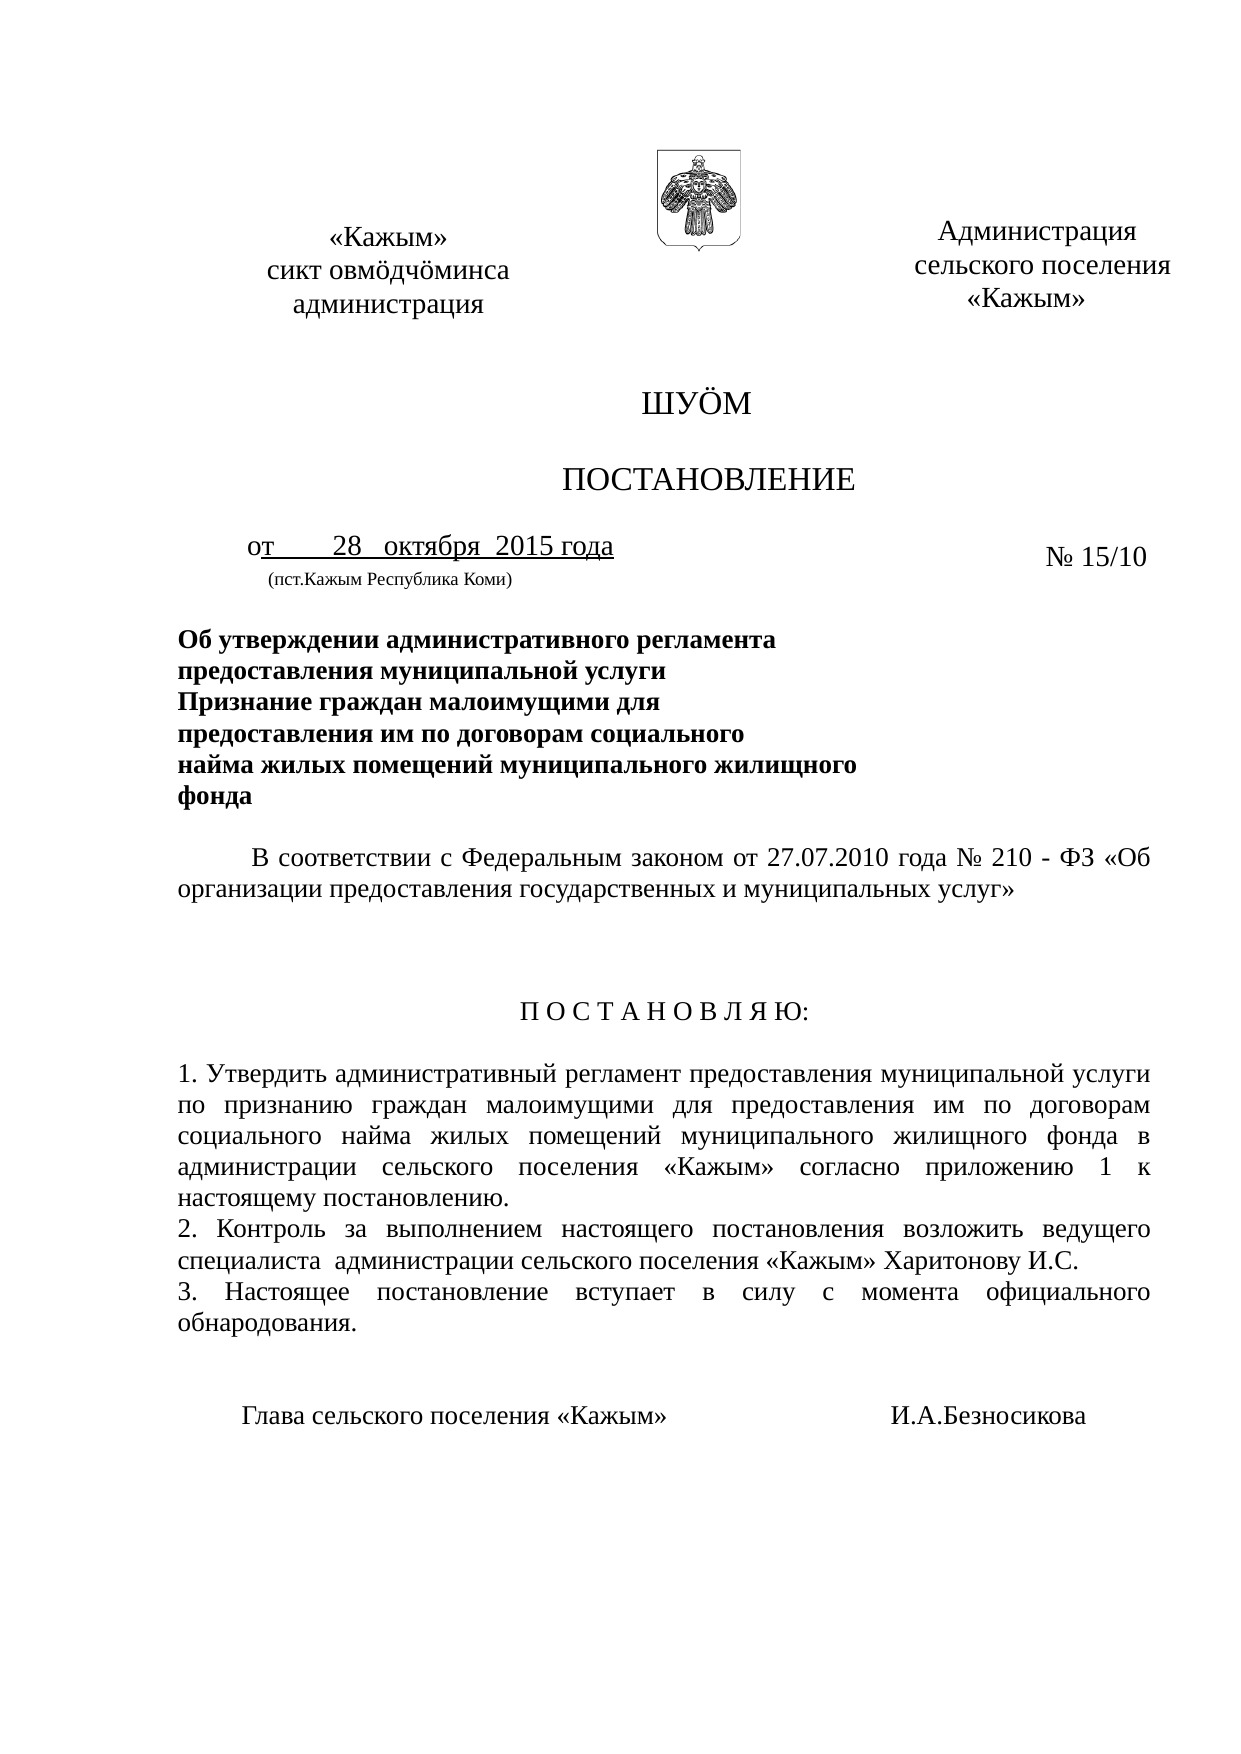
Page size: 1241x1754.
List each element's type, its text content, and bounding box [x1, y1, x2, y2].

table_header «Кажым» сикт овмöдчöминса администрация [177, 118, 599, 371]
text Признание граждан малоимущими для [177, 686, 1152, 717]
table_header [599, 118, 795, 371]
table_cell ПОСТАНОВЛЕНИЕ [177, 434, 1182, 503]
text Глава сельского поселения «Кажым» И.А.Безносикова [177, 1399, 1152, 1431]
text Об утверждении административного регламента [177, 623, 1152, 654]
table_header Администрация сельского поселения «Кажым» [795, 118, 1182, 371]
text П О С Т А Н О В Л Я Ю: [177, 994, 1152, 1026]
text 3. Настоящее постановление вступает в силу с момента официального обнародования. [177, 1275, 1152, 1337]
text предоставления им по договорам социального [177, 717, 1152, 748]
text предоставления муниципальной услуги [177, 654, 1152, 686]
table_cell № 15/10 [699, 503, 1182, 590]
text В соответствии с Федеральным законом от 27.07.2010 года № 210 - ФЗ «Об организации предоставления государственных и муниципальных услуг» [177, 841, 1152, 903]
table_cell ШУÖМ [177, 371, 1182, 434]
text 1. Утвердить административный регламент предоставления муниципальной услуги по признанию граждан малоимущими для предоставления им по договорам социального найма жилых помещений муниципального жилищного фонда в администрации сельского поселения «Кажым» согласно приложению 1 к настоящему постановлению. [177, 1057, 1152, 1213]
text найма жилых помещений муниципального жилищного [177, 748, 1152, 779]
text 2. Контроль за выполнением настоящего постановления возложить ведущего специалиста администрации сельского поселения «Кажым» Харитонову И.С. [177, 1213, 1152, 1275]
picture [653, 146, 741, 255]
text фонда [177, 779, 1152, 810]
table_cell от 28 октября 2015 года (пст.Кажым Республика Коми) [177, 503, 699, 590]
